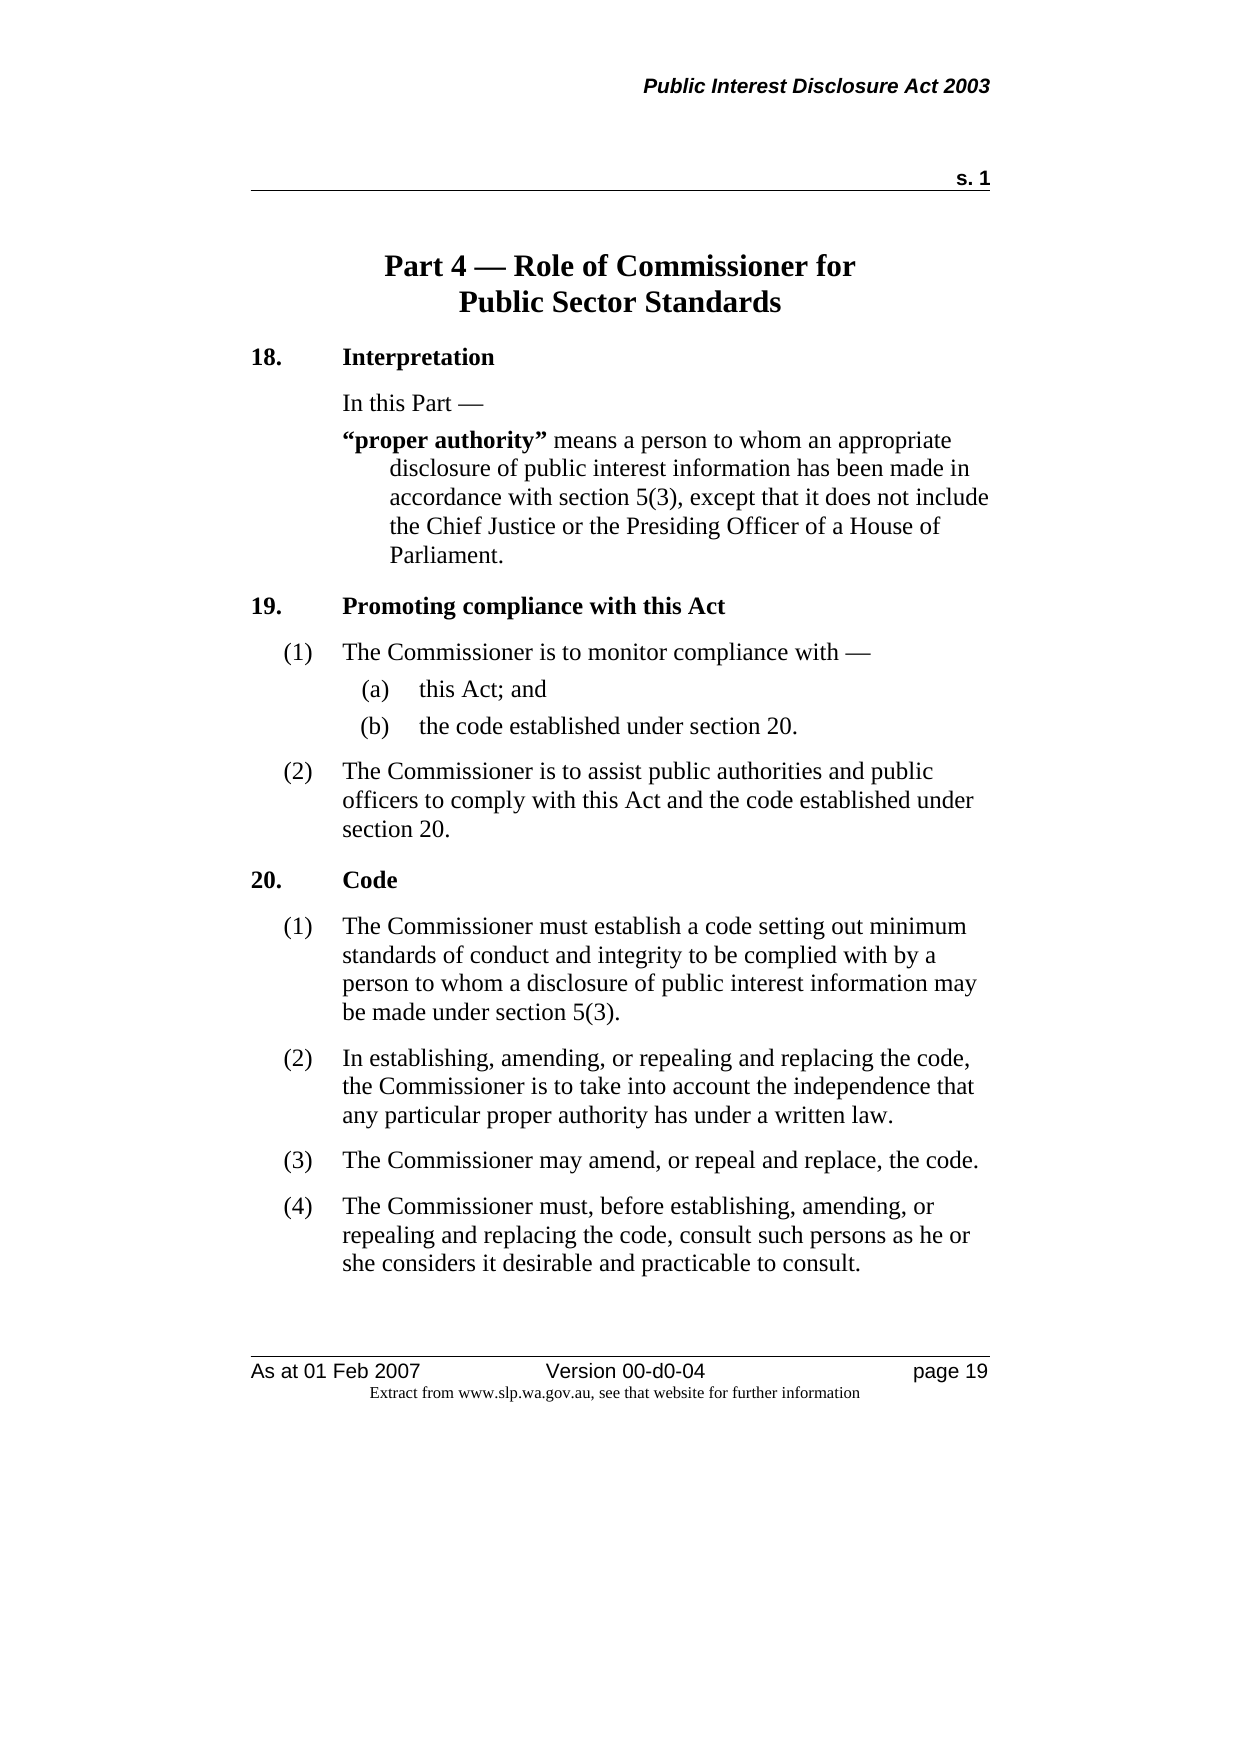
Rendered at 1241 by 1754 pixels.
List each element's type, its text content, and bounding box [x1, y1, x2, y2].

text (b) the code established under section 20. [251, 711, 990, 740]
text (2) The Commissioner is to assist public authorities and public officers to comply with this Act and the code established under section 20. [251, 756, 990, 843]
subtitle 20. Code [251, 866, 990, 894]
subtitle 18. Interpretation [251, 342, 990, 371]
text (4) The Commissioner must, before establishing, amending, or repealing and replacing the code, consult such persons as he or she considers it desirable and practicable to consult. [251, 1191, 990, 1277]
text (3) The Commissioner may amend, or repeal and replace, the code. [251, 1146, 990, 1174]
text “proper authority” means a person to whom an appropriate disclosure of public interest information has been made in accordance with section 5(3), except that it does not include the Chief Justice or the Presiding Officer of a House of Parliament. [251, 425, 990, 568]
text (2) In establishing, amending, or repealing and replacing the code, the Commissioner is to take into account the independence that any particular proper authority has under a written law. [251, 1043, 990, 1129]
text (1) The Commissioner must establish a code setting out minimum standards of conduct and integrity to be complied with by a person to whom a disclosure of public interest information may be made under section 5(3). [251, 911, 990, 1026]
subtitle 19. Promoting compliance with this Act [251, 591, 990, 620]
text (a) this Act; and [251, 674, 990, 703]
text In this Part — [251, 388, 990, 416]
subtitle Part 4 — Role of Commissioner for Public Sector Standards [251, 247, 990, 319]
text (1) The Commissioner is to monitor compliance with — [251, 637, 990, 666]
